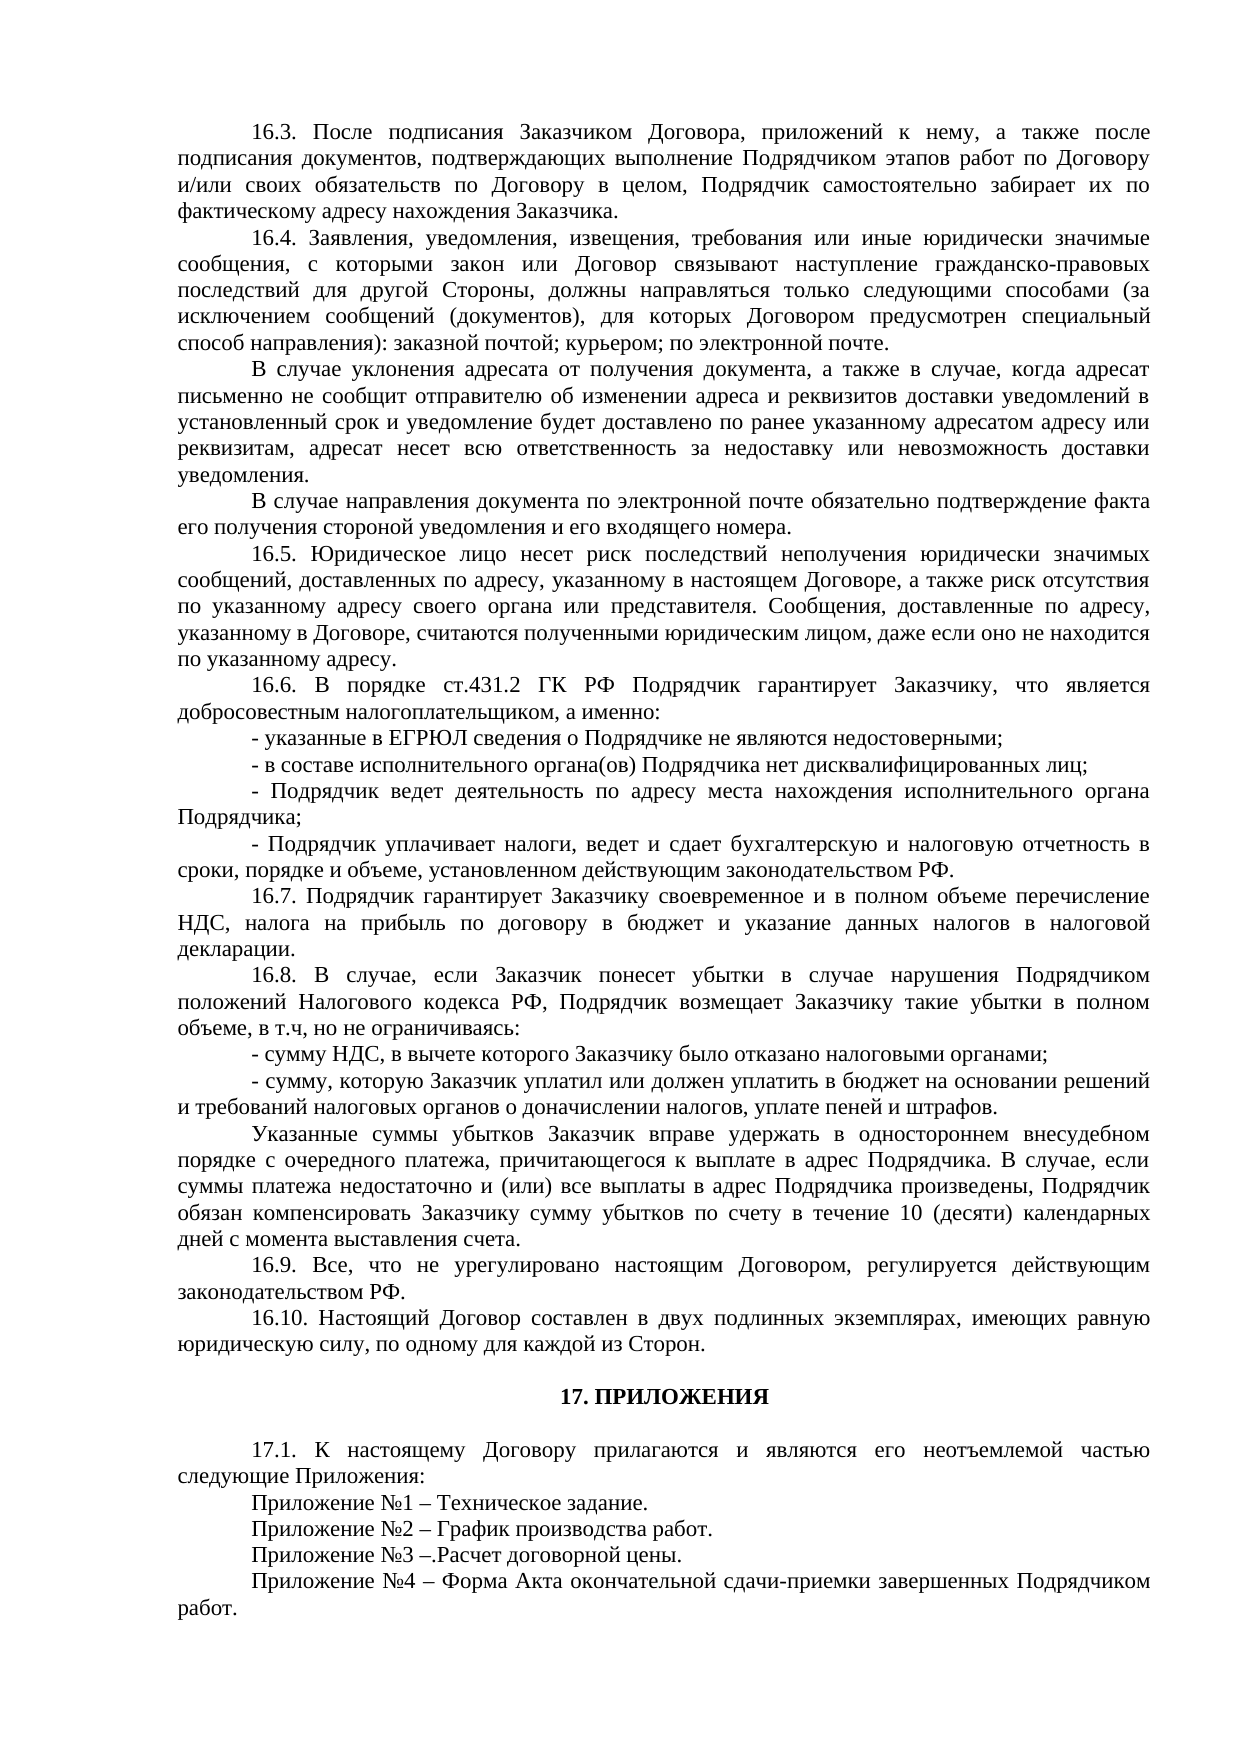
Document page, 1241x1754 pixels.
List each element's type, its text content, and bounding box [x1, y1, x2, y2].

text - в составе исполнительного органа(ов) Подрядчика нет дисквалифицированных лиц; [177, 751, 1152, 777]
text 16.6. В порядке ст.431.2 ГК РФ Подрядчик гарантирует Заказчику, что является добросовестным налогоплательщиком, а именно: [177, 672, 1152, 724]
text 17. ПРИЛОЖЕНИЯ [177, 1383, 1152, 1409]
text 17.1. К настоящему Договору прилагаются и являются его неотъемлемой частью следующие Приложения: [177, 1436, 1152, 1488]
text - сумму, которую Заказчик уплатил или должен уплатить в бюджет на основании решений и требований налоговых органов о доначислении налогов, уплате пеней и штрафов. [177, 1067, 1152, 1119]
text - Подрядчик ведет деятельность по адресу места нахождения исполнительного органа Подрядчика; [177, 777, 1152, 830]
text Указанные суммы убытков Заказчик вправе удержать в одностороннем внесудебном порядке с очередного платежа, причитающегося к выплате в адрес Подрядчика. В случае, если суммы платежа недостаточно и (или) все выплаты в адрес Подрядчика произведены, Подрядчик обязан компенсировать Заказчику сумму убытков по счету в течение 10 (десяти) календарных дней с момента выставления счета. [177, 1119, 1152, 1251]
text В случае направления документа по электронной почте обязательно подтверждение факта его получения стороной уведомления и его входящего номера. [177, 487, 1152, 540]
text - Подрядчик уплачивает налоги, ведет и сдает бухгалтерскую и налоговую отчетность в сроки, порядке и объеме, установленном действующим законодательством РФ. [177, 830, 1152, 882]
text - указанные в ЕГРЮЛ сведения о Подрядчике не являются недостоверными; [177, 724, 1152, 751]
list В случае уклонения адресата от получения документа, а также в случае, когда адресат письменно не сообщит отправителю об изменении адреса и реквизитов доставки уведомлений в установленный срок и уведомление будет доставлено по ранее указанному адресатом адресу или реквизитам, адресат несет всю ответственность за недоставку или невозможность доставки уведомления. [177, 355, 1152, 487]
text Приложение №1 – Техническое задание. [177, 1488, 1152, 1515]
text 16.10. Настоящий Договор составлен в двух подлинных экземплярах, имеющих равную юридическую силу, по одному для каждой из Сторон. [177, 1304, 1152, 1357]
text Приложение №2 – График производства работ. [177, 1515, 1152, 1541]
text - сумму НДС, в вычете которого Заказчику было отказано налоговыми органами; [177, 1041, 1152, 1067]
text 16.4. Заявления, уведомления, извещения, требования или иные юридически значимые сообщения, с которыми закон или Договор связывают наступление гражданско-правовых последствий для другой Стороны, должны направляться только следующими способами (за исключением сообщений (документов), для которых Договором предусмотрен специальный способ направления): заказной почтой; курьером; по электронной почте. [177, 223, 1152, 355]
text 16.9. Все, что не урегулировано настоящим Договором, регулируется действующим законодательством РФ. [177, 1251, 1152, 1304]
text Приложение №4 – Форма Акта окончательной сдачи-приемки завершенных Подрядчиком работ. [177, 1568, 1152, 1620]
text 16.7. Подрядчик гарантирует Заказчику своевременное и в полном объеме перечисление НДС, налога на прибыль по договору в бюджет и указание данных налогов в налоговой декларации. [177, 882, 1152, 961]
text Приложение №3 –.Расчет договорной цены. [177, 1541, 1152, 1568]
text 16.5. Юридическое лицо несет риск последствий неполучения юридически значимых сообщений, доставленных по адресу, указанному в настоящем Договоре, а также риск отсутствия по указанному адресу своего органа или представителя. Сообщения, доставленные по адресу, указанному в Договоре, считаются полученными юридическим лицом, даже если оно не находится по указанному адресу. [177, 540, 1152, 672]
text 16.8. В случае, если Заказчик понесет убытки в случае нарушения Подрядчиком положений Налогового кодекса РФ, Подрядчик возмещает Заказчику такие убытки в полном объеме, в т.ч, но не ограничиваясь: [177, 961, 1152, 1041]
text 16.3. После подписания Заказчиком Договора, приложений к нему, а также после подписания документов, подтверждающих выполнение Подрядчиком этапов работ по Договору и/или своих обязательств по Договору в целом, Подрядчик самостоятельно забирает их по фактическому адресу нахождения Заказчика. [177, 118, 1152, 223]
